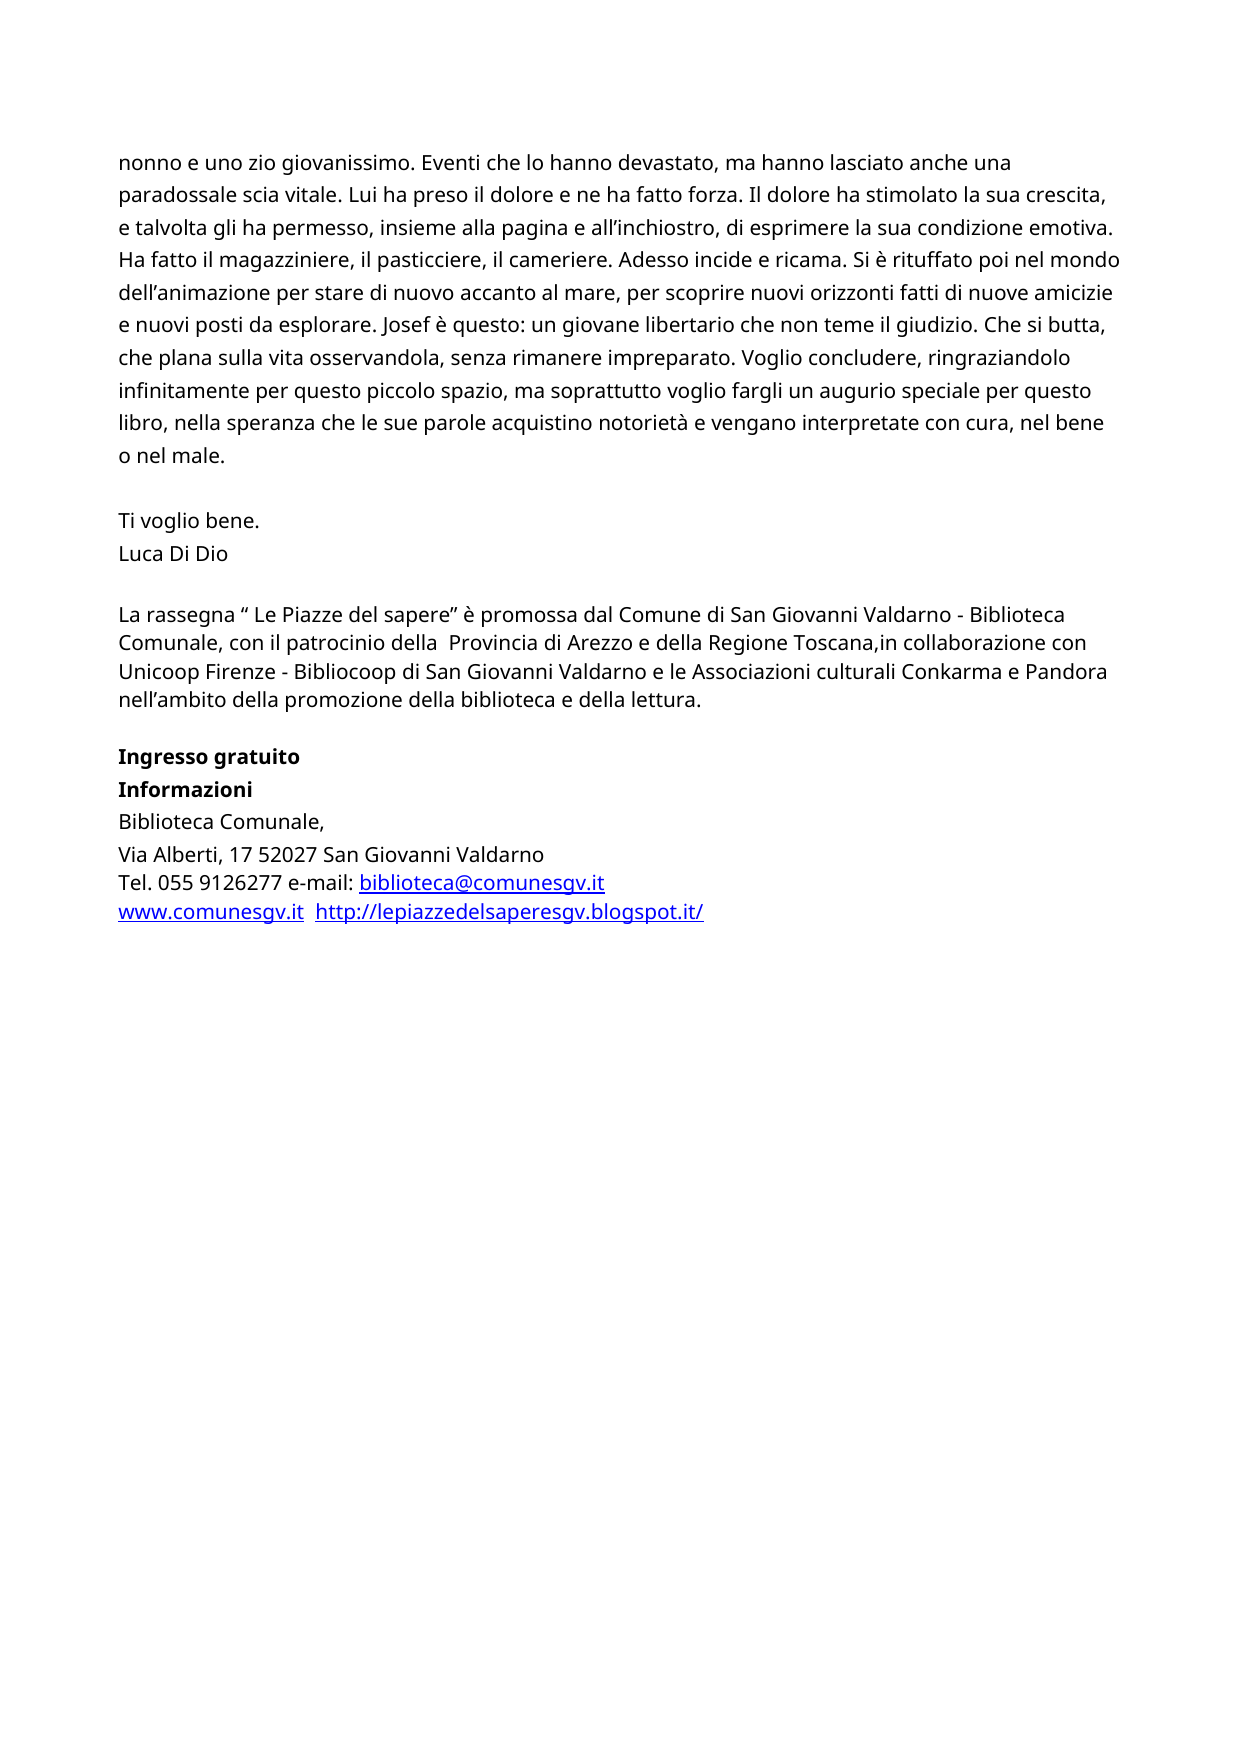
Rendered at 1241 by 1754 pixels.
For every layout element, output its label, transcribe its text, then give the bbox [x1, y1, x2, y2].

text Informazioni [118, 775, 1122, 803]
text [118, 148, 1122, 469]
text La rassegna “ Le Piazze del sapere” è promossa dal Comune di San Giovanni Valdarno - Biblioteca Comunale, con il patrocinio della Provincia di Arezzo e della Regione Toscana,in collaborazione con Unicoop Firenze - Bibliocoop di San Giovanni Valdarno e le Associazioni culturali Conkarma e Pandora nell’ambito della promozione della biblioteca e della lettura. [118, 600, 1122, 714]
text Luca Di Dio [118, 539, 1122, 567]
text www.comunesgv.it http://lepiazzedelsaperesgv.blogspot.it/ [118, 897, 1122, 925]
text Tel. 055 9126277 e-mail: biblioteca@comunesgv.it [118, 868, 1122, 897]
text Ingresso gratuito [118, 742, 1122, 771]
text Ti voglio bene. [118, 506, 1122, 535]
text Via Alberti, 17 52027 San Giovanni Valdarno [118, 840, 1122, 868]
text Biblioteca Comunale, [118, 807, 1122, 836]
